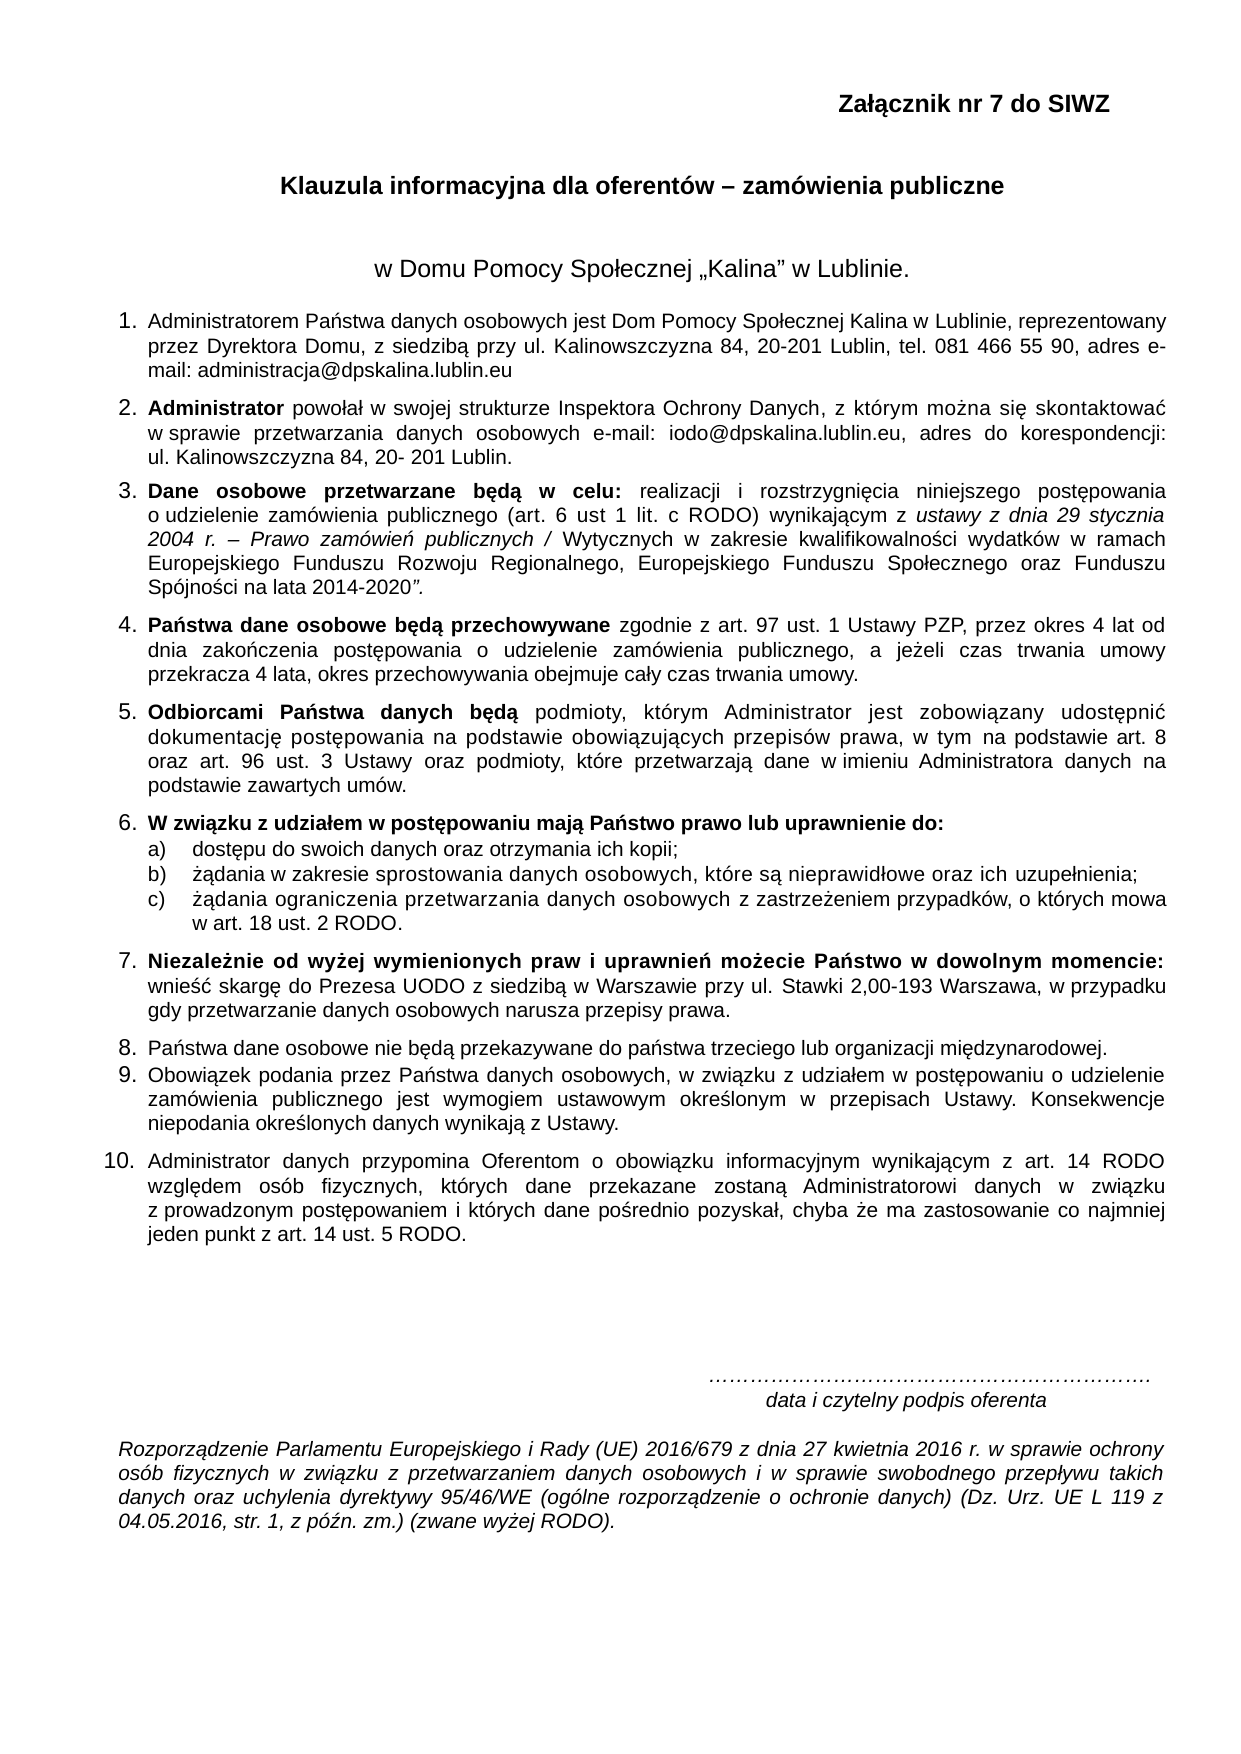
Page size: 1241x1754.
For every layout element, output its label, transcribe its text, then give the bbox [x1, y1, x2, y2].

list ………………………………………………………. [708, 1363, 1167, 1387]
list Państwa dane osobowe nie będą przekazywane do państwa trzeciego lub organizacji międzynarodowej. [118, 1034, 1167, 1061]
list Dane osobowe przetwarzane będą w celu: realizacji i rozstrzygnięcia niniejszego postępowania o udzielenie zamówienia publicznego (art. 6 ust 1 lit. c RODO) wynikającym z ustawy z dnia 29 stycznia 2004 r. – Prawo zamówień publicznych / Wytycznych w zakresie kwalifikowalności wydatków w ramach Europejskiego Funduszu Rozwoju Regionalnego, Europejskiego Funduszu Społecznego oraz Funduszu Spójności na lata 2014-2020”. [118, 477, 1167, 599]
list Administrator powołał w swojej strukturze Inspektora Ochrony Danych, z którym można się skontaktować w sprawie przetwarzania danych osobowych e-mail: iodo@dpskalina.lublin.eu, adres do korespondencji: ul. Kalinowszczyzna 84, 20- 201 Lublin. [118, 394, 1167, 468]
text w Domu Pomocy Społecznej „Kalina” w Lublinie. [118, 254, 1167, 282]
list Państwa dane osobowe będą przechowywane zgodnie z art. 97 ust. 1 Ustawy PZP, przez okres 4 lat od dnia zakończenia postępowania o udzielenie zamówienia publicznego, a jeżeli czas trwania umowy przekracza 4 lata, okres przechowywania obejmuje cały czas trwania umowy. [118, 611, 1167, 686]
list żądania w zakresie sprostowania danych osobowych, które są nieprawidłowe oraz ich uzupełnienia; [148, 862, 1167, 886]
text Załącznik nr 7 do SIWZ [118, 89, 1167, 117]
list Obowiązek podania przez Państwa danych osobowych, w związku z udziałem w postępowaniu o udzielenie zamówienia publicznego jest wymogiem ustawowym określonym w przepisach Ustawy. Konsekwencje niepodania określonych danych wynikają z Ustawy. [118, 1061, 1167, 1135]
list Administrator danych przypomina Oferentom o obowiązku informacyjnym wynikającym z art. 14 RODO względem osób fizycznych, których dane przekazane zostaną Administratorowi danych w związku z prowadzonym postępowaniem i których dane pośrednio pozyskał, chyba że ma zastosowanie co najmniej jeden punkt z art. 14 ust. 5 RODO. [103, 1147, 1167, 1246]
list Odbiorcami Państwa danych będą podmioty, którym Administrator jest zobowiązany udostępnić dokumentację postępowania na podstawie obowiązujących przepisów prawa, w tym na podstawie art. 8 oraz art. 96 ust. 3 Ustawy oraz podmioty, które przetwarzają dane w imieniu Administratora danych na podstawie zawartych umów. [118, 698, 1167, 796]
list W związku z udziałem w postępowaniu mają Państwo prawo lub uprawnienie do: [118, 809, 1167, 835]
list data i czytelny podpis oferenta [155, 1388, 1167, 1412]
list Rozporządzenie Parlamentu Europejskiego i Rady (UE) 2016/679 z dnia 27 kwietnia 2016 r. w sprawie ochrony osób fizycznych w związku z przetwarzaniem danych osobowych i w sprawie swobodnego przepływu takich danych oraz uchylenia dyrektywy 95/46/WE (ogólne rozporządzenie o ochronie danych) (Dz. Urz. UE L 119 z 04.05.2016, str. 1, z późn. zm.) (zwane wyżej RODO). [118, 1437, 1167, 1533]
list Administratorem Państwa danych osobowych jest Dom Pomocy Społecznej Kalina w Lublinie, reprezentowany przez Dyrektora Domu, z siedzibą przy ul. Kalinowszczyzna 84, 20-201 Lublin, tel. 081 466 55 90, adres e-mail: administracja@dpskalina.lublin.eu [118, 307, 1167, 382]
text Klauzula informacyjna dla oferentów – zamówienia publiczne [118, 171, 1167, 200]
list żądania ograniczenia przetwarzania danych osobowych z zastrzeżeniem przypadków, o których mowa w art. 18 ust. 2 RODO. [148, 887, 1167, 935]
list dostępu do swoich danych oraz otrzymania ich kopii; [148, 837, 1167, 861]
list Niezależnie od wyżej wymienionych praw i uprawnień możecie Państwo w dowolnym momencie: wnieść skargę do Prezesa UODO z siedzibą w Warszawie przy ul. Stawki 2,00-193 Warszawa, w przypadku gdy przetwarzanie danych osobowych narusza przepisy prawa. [118, 947, 1167, 1022]
